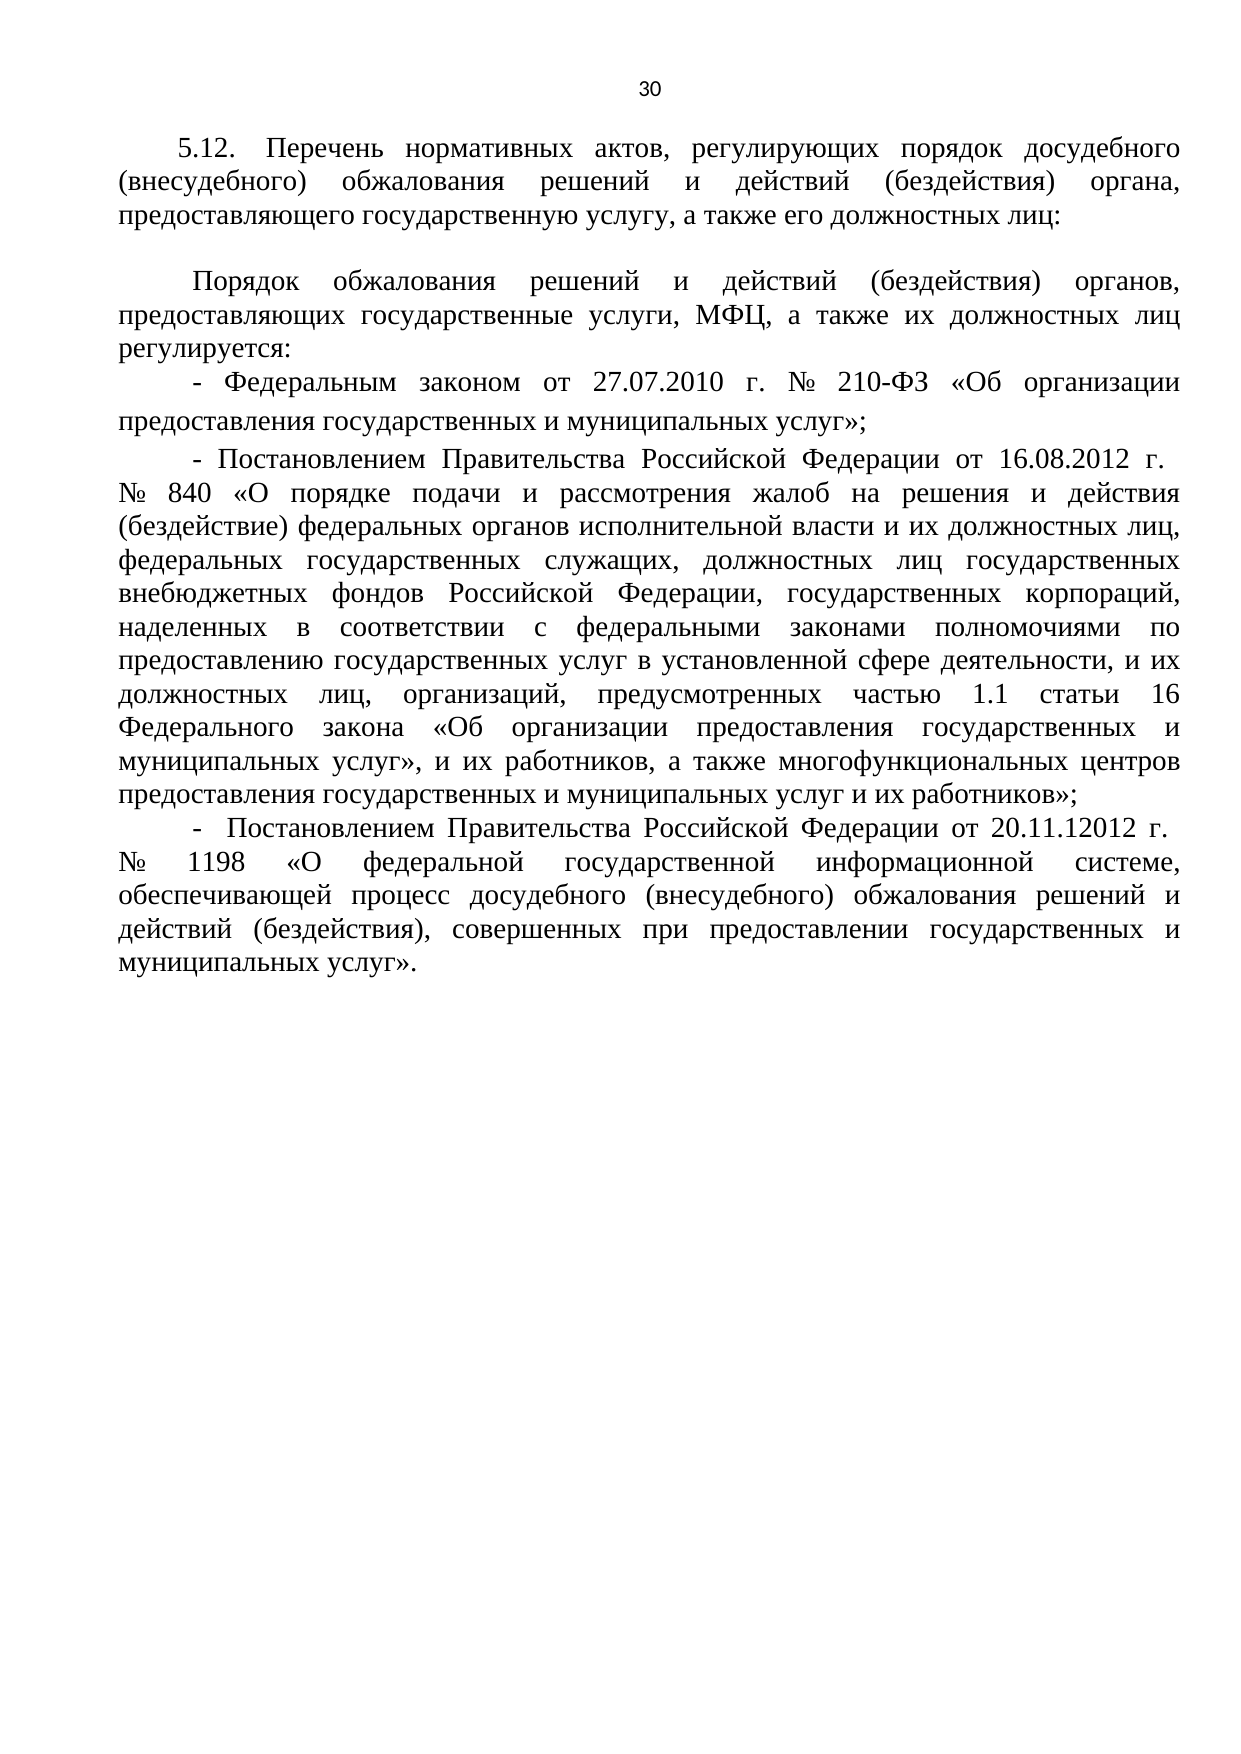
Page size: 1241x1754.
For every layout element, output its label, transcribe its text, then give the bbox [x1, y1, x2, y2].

text - Федеральным законом от 27.07.2010 г. № 210-ФЗ «Об организации предоставления государственных и муниципальных услуг»; [118, 364, 1181, 436]
text Порядок обжалования решений и действий (бездействия) органов, предоставляющих государственные услуги, МФЦ, а также их должностных лиц регулируется: [118, 263, 1181, 364]
text - Постановлением Правительства Российской Федерации от 16.08.2012 г. № 840 «О порядке подачи и рассмотрения жалоб на решения и действия (бездействие) федеральных органов исполнительной власти и их должностных лиц, федеральных государственных служащих, должностных лиц государственных внебюджетных фондов Российской Федерации, государственных корпораций, наделенных в соответствии с федеральными законами полномочиями по предоставлению государственных услуг в установленной сфере деятельности, и их должностных лиц, организаций, предусмотренных частью 1.1 статьи 16 Федерального закона «Об организации предоставления государственных и муниципальных услуг», и их работников, а также многофункциональных центров предоставления государственных и муниципальных услуг и их работников»; [118, 441, 1181, 810]
list Перечень нормативных актов, регулирующих порядок досудебного (внесудебного) обжалования решений и действий (бездействия) органа, предоставляющего государственную услугу, а также его должностных лиц: [118, 130, 1181, 230]
text - Постановлением Правительства Российской Федерации от 20.11.12012 г. № 1198 «О федеральной государственной информационной системе, обеспечивающей процесс досудебного (внесудебного) обжалования решений и действий (бездействия), совершенных при предоставлении государственных и муниципальных услуг». [118, 810, 1181, 978]
